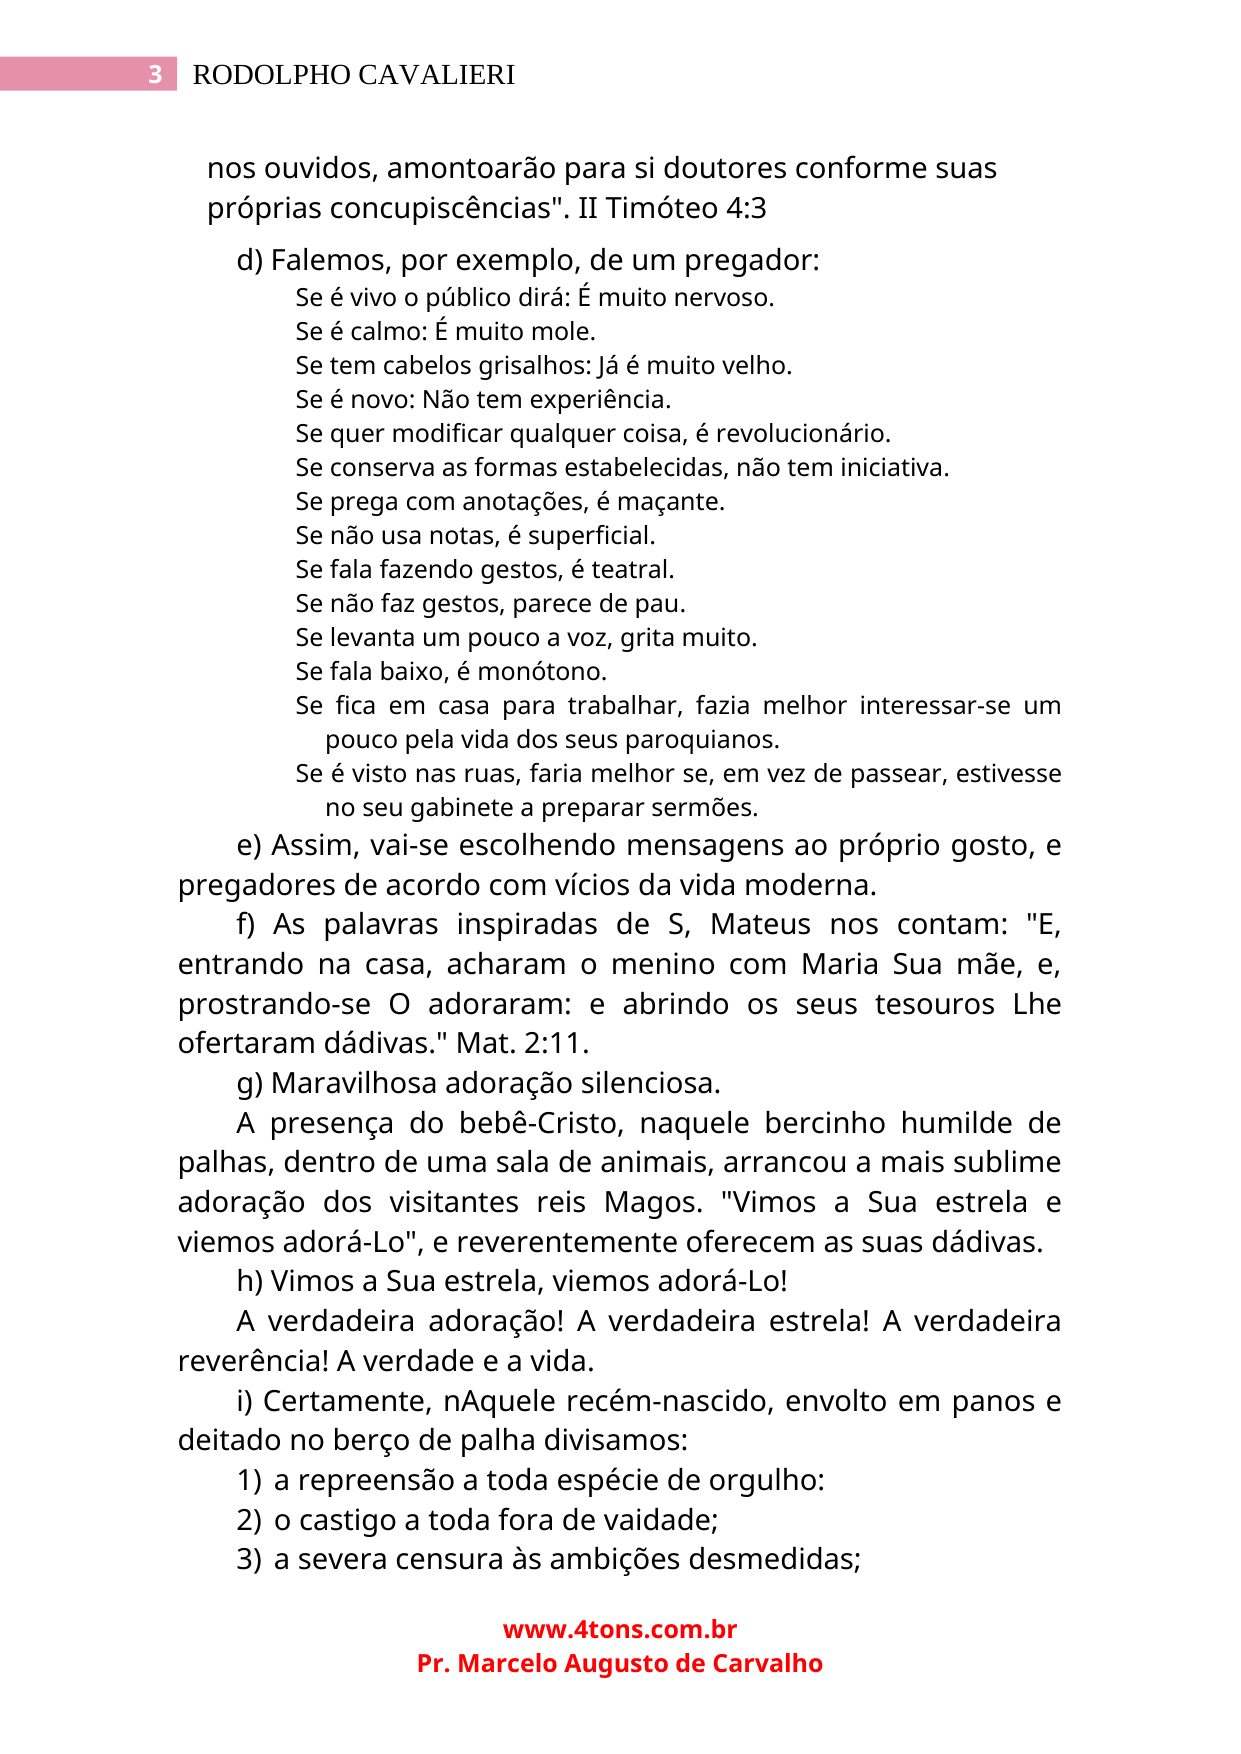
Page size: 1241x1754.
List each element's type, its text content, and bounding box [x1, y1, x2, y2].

text Se fala baixo, é monótono. [236, 654, 1063, 688]
text Se não usa notas, é superficial. [236, 518, 1063, 552]
text d) Falemos, por exemplo, de um pregador: [177, 239, 1063, 279]
text Se prega com anotações, é maçante. [236, 483, 1063, 518]
text Se levanta um pouco a voz, grita muito. [236, 620, 1063, 654]
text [207, 148, 1063, 227]
text A verdadeira adoração! A verdadeira estrela! A verdadeira reverência! A verdade e a vida. [177, 1300, 1063, 1380]
text i) Certamente, nAquele recém-nascido, envolto em panos e deitado no berço de palha divisamos: [177, 1380, 1063, 1459]
text h) Vimos a Sua estrela, viemos adorá-Lo! [177, 1261, 1063, 1300]
text g) Maravilhosa adoração silenciosa. [177, 1062, 1063, 1102]
text Se não faz gestos, parece de pau. [236, 586, 1063, 620]
text Se é calmo: É muito mole. [236, 313, 1063, 347]
list a severa censura às ambições desmedidas; [236, 1538, 1063, 1578]
text Se é visto nas ruas, faria melhor se, em vez de passear, estivesse no seu gabinete a preparar sermões. [295, 756, 1063, 824]
text Se quer modificar qualquer coisa, é revolucionário. [236, 415, 1063, 449]
text A presença do bebê-Cristo, naquele bercinho humilde de palhas, dentro de uma sala de animais, arrancou a mais sublime adoração dos visitantes reis Magos. "Vimos a Sua estrela e viemos adorá-Lo", e reverentemente oferecem as suas dádivas. [177, 1102, 1063, 1261]
list a repreensão a toda espécie de orgulho: [236, 1459, 1063, 1499]
text f) As palavras inspiradas de S, Mateus nos contam: "E, entrando na casa, acharam o menino com Maria Sua mãe, e, prostrando-se O adoraram: e abrindo os seus tesouros Lhe ofertaram dádivas." Mat. 2:11. [177, 903, 1063, 1062]
text Se é novo: Não tem experiência. [236, 381, 1063, 415]
text Se tem cabelos grisalhos: Já é muito velho. [236, 347, 1063, 381]
text Se fica em casa para trabalhar, fazia melhor interessar-se um pouco pela vida dos seus paroquianos. [295, 688, 1063, 756]
text e) Assim, vai-se escolhendo mensagens ao próprio gosto, e pregadores de acordo com vícios da vida moderna. [177, 824, 1063, 903]
text Se é vivo o público dirá: É muito nervoso. [236, 279, 1063, 313]
text Se fala fazendo gestos, é teatral. [236, 552, 1063, 586]
list o castigo a toda fora de vaidade; [236, 1499, 1063, 1538]
text Se conserva as formas estabelecidas, não tem iniciativa. [236, 449, 1063, 483]
